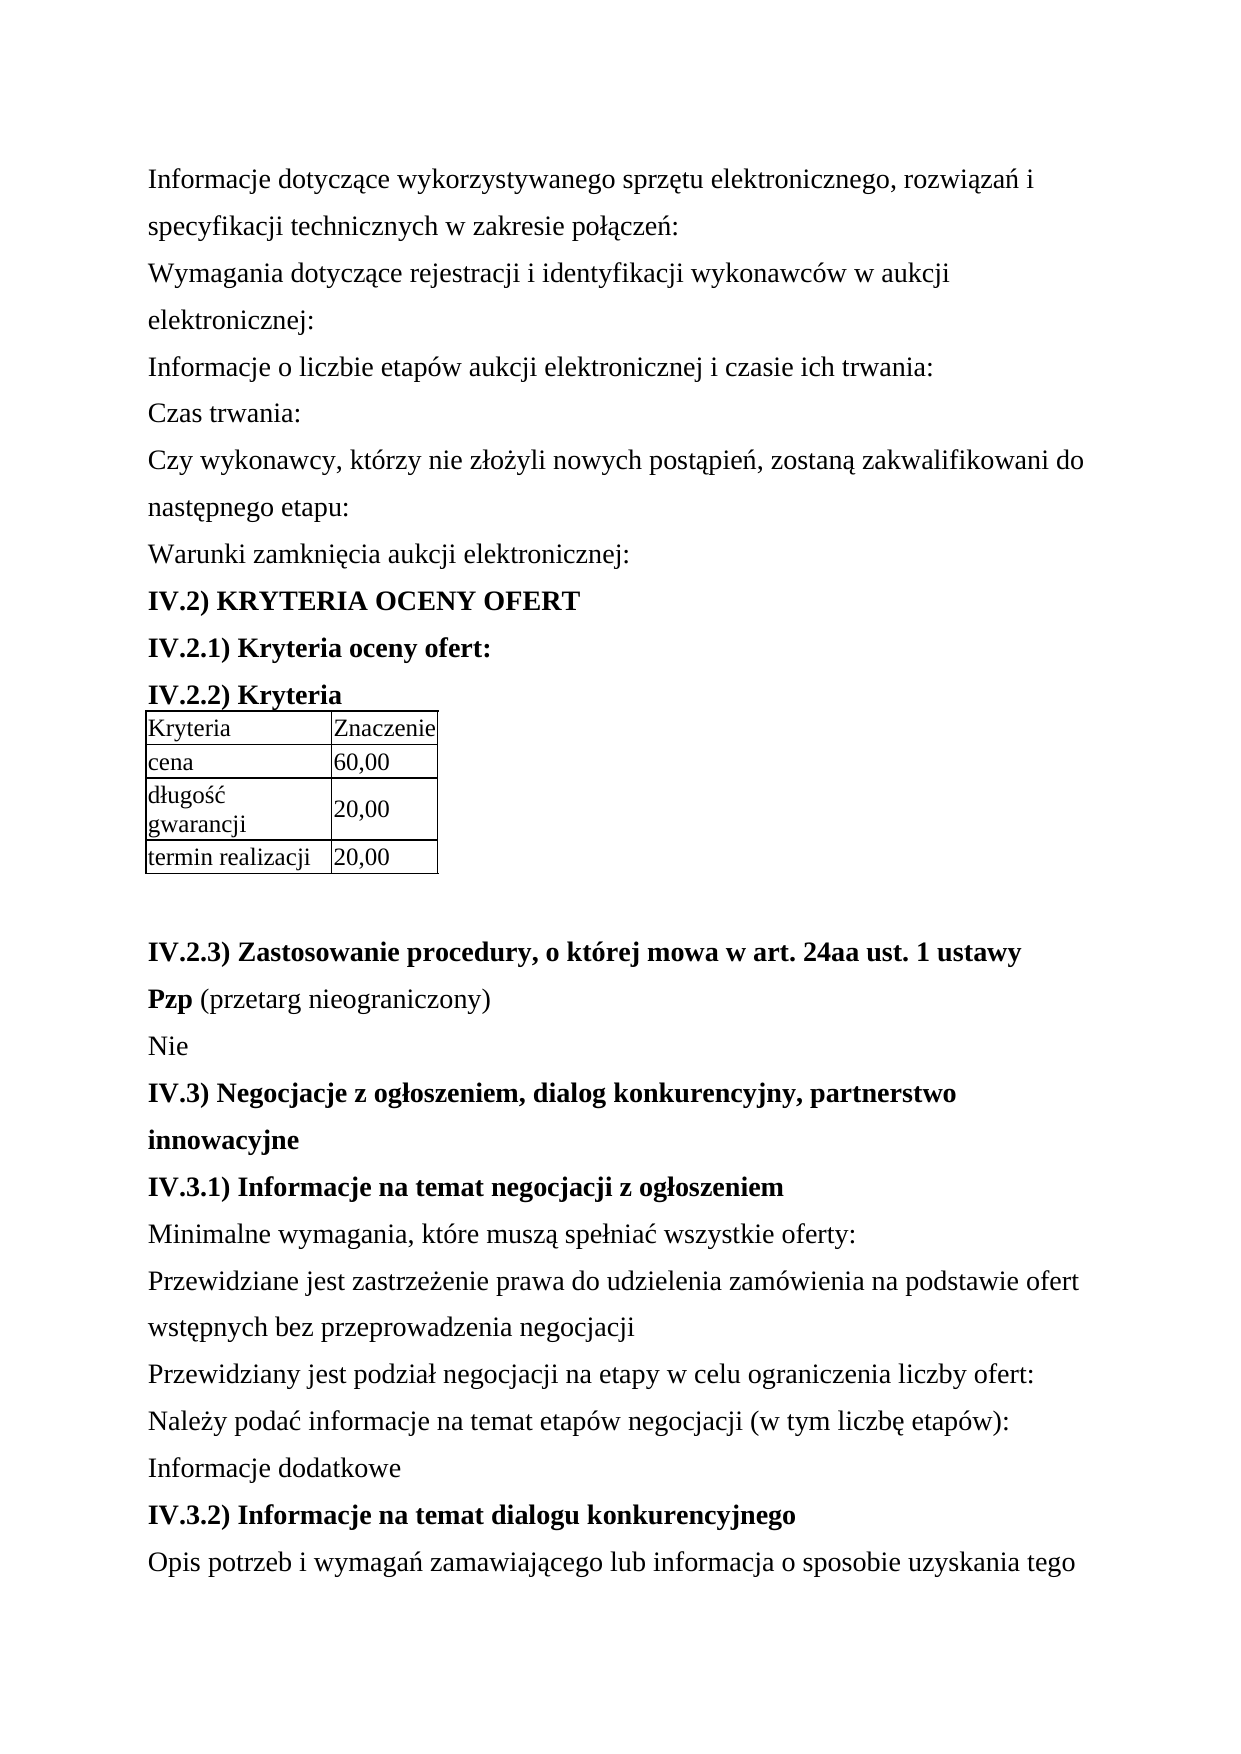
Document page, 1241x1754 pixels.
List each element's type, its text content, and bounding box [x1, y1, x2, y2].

table_header Kryteria [147, 712, 331, 743]
table_cell długość gwarancji [147, 779, 331, 839]
table_cell 60,00 [332, 745, 437, 777]
table_cell cena [147, 745, 331, 777]
table_cell 20,00 [332, 779, 437, 839]
table_header Znaczenie [332, 712, 437, 743]
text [148, 874, 1093, 1577]
table_cell termin realizacji [147, 841, 331, 873]
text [148, 148, 1093, 710]
table_cell 20,00 [332, 841, 437, 873]
